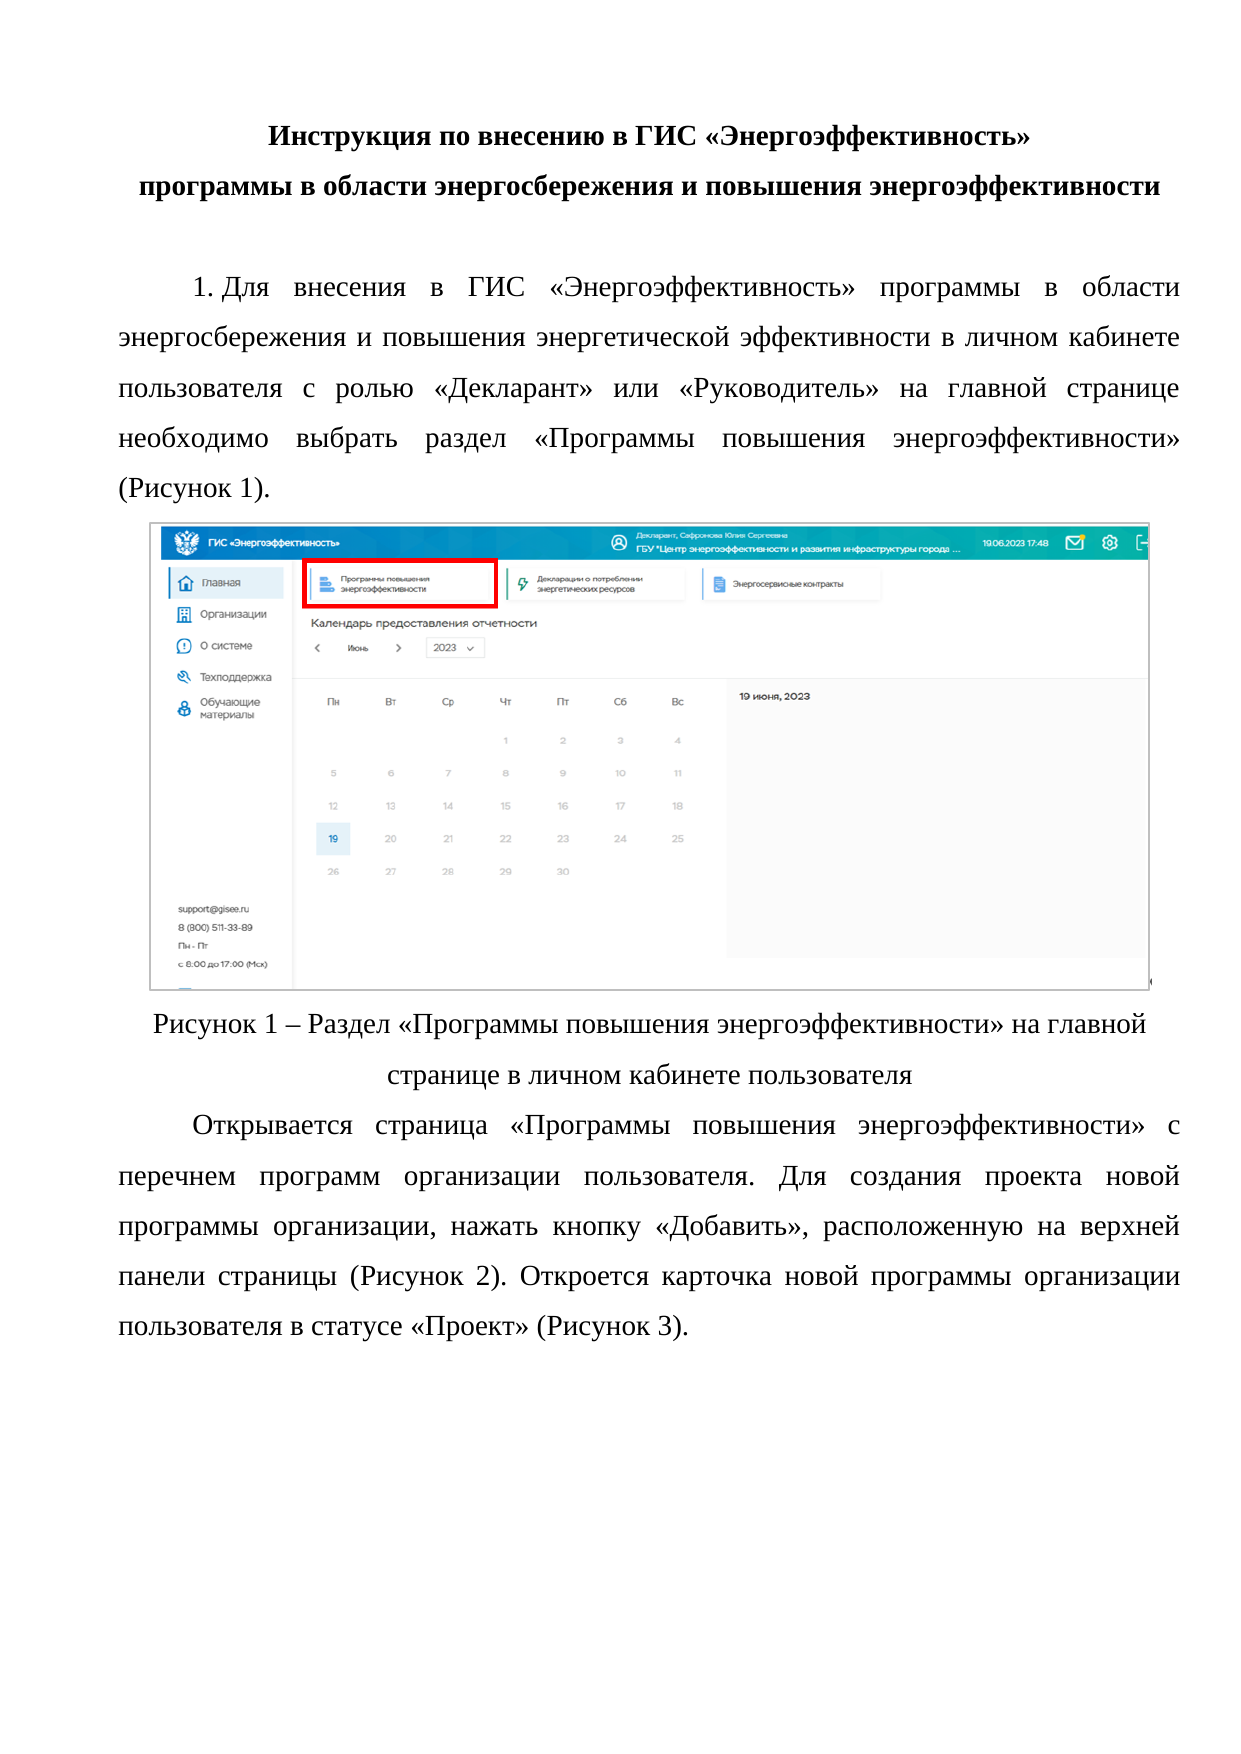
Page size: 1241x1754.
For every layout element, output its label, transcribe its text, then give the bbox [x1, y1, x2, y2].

text Рисунок 1 – Раздел «Программы повышения энергоэффективности» на главной странице в личном кабинете пользователя [118, 1007, 1181, 1091]
text Открывается страница «Программы повышения энергоэффективности» с перечнем программ организации пользователя. Для создания проекта новой программы организации, нажать кнопку «Добавить», расположенную на верхней панели страницы (Рисунок 2). Откроется карточка новой программы организации пользователя в статусе «Проект» (Рисунок 3). [118, 1107, 1181, 1342]
text программы в области энергосбережения и повышения энергоэффективности [118, 168, 1181, 202]
picture [147, 520, 1152, 993]
list Для внесения в ГИС «Энергоэффективность» программы в области энергосбережения и повышения энергетической эффективности в личном кабинете пользователя с ролью «Декларант» или «Руководитель» на главной странице необходимо выбрать раздел «Программы повышения энергоэффективности» (Рисунок 1). [118, 269, 1181, 504]
text Инструкция по внесению в ГИС «Энергоэффективность» [118, 118, 1181, 152]
